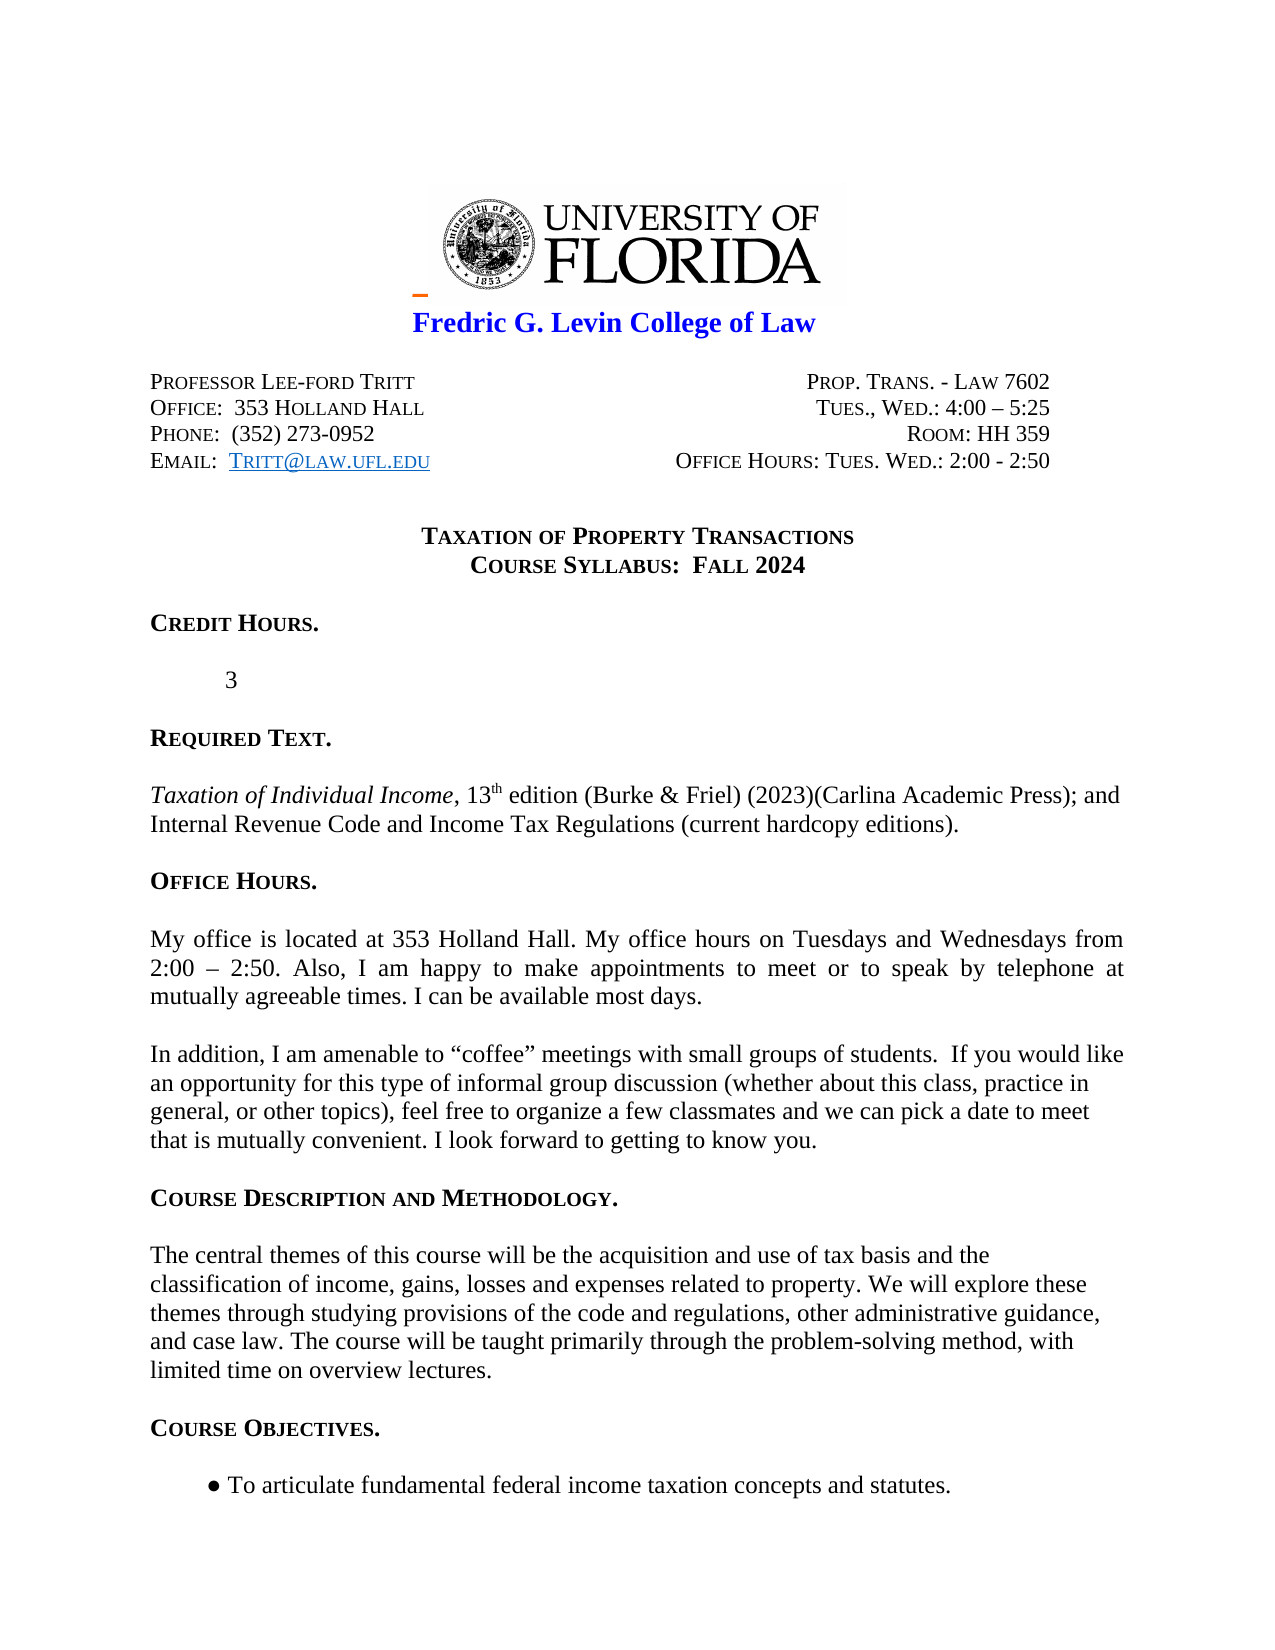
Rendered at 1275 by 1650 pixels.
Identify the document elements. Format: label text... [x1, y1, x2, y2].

text Office: 353 Holland Hall Tues., Wed.: 4:00 – 5:25 [150, 394, 1125, 421]
text 3 [150, 665, 1125, 694]
text Course Objectives. [150, 1413, 1125, 1441]
text Phone: (352) 273-0952 Room: HH 359 [150, 421, 1125, 447]
text In addition, I am amenable to “coffee” meetings with small groups of students. If you would like an opportunity for this type of informal group discussion (whether about this class, practice in general, or other topics), feel free to organize a few classmates and we can pick a date to meet that is mutually convenient. I look forward to getting to know you. [150, 1039, 1125, 1154]
text Credit Hours. [150, 608, 1125, 636]
subtitle Fredric G. Levin College of Law [150, 306, 1078, 339]
text Taxation of Individual Income, 13th edition (Burke & Friel) (2023)(Carlina Academic Press); and [150, 780, 1125, 809]
text Email: Tritt@law.ufl.edu Office Hours: Tues. Wed.: 2:00 - 2:50 [150, 447, 1125, 473]
text Internal Revenue Code and Income Tax Regulations (current hardcopy editions). [150, 809, 1125, 838]
text Taxation of Property Transactions [150, 521, 1125, 550]
text ● To articulate fundamental federal income taxation concepts and statutes. [206, 1470, 1125, 1499]
text Course Description and Methodology. [150, 1183, 1125, 1211]
text Office Hours. [150, 866, 1125, 895]
text The central themes of this course will be the acquisition and use of tax basis and the classification of income, gains, losses and expenses related to property. We will explore these themes through studying provisions of the code and regulations, other administrative guidance, and case law. The course will be taught primarily through the problem-solving method, with limited time on overview lectures. [150, 1240, 1125, 1384]
text My office is located at 353 Holland Hall. My office hours on Tuesdays and Wednesdays from 2:00 – 2:50. Also, I am happy to make appointments to meet or to speak by telephone at mutually agreeable times. I can be available most days. [150, 924, 1125, 1010]
text Professor Lee-ford Tritt Prop. Trans. - Law 7602 [150, 368, 1125, 394]
text Course Syllabus: Fall 2024 [150, 550, 1125, 579]
text Required Text. [150, 723, 1125, 751]
